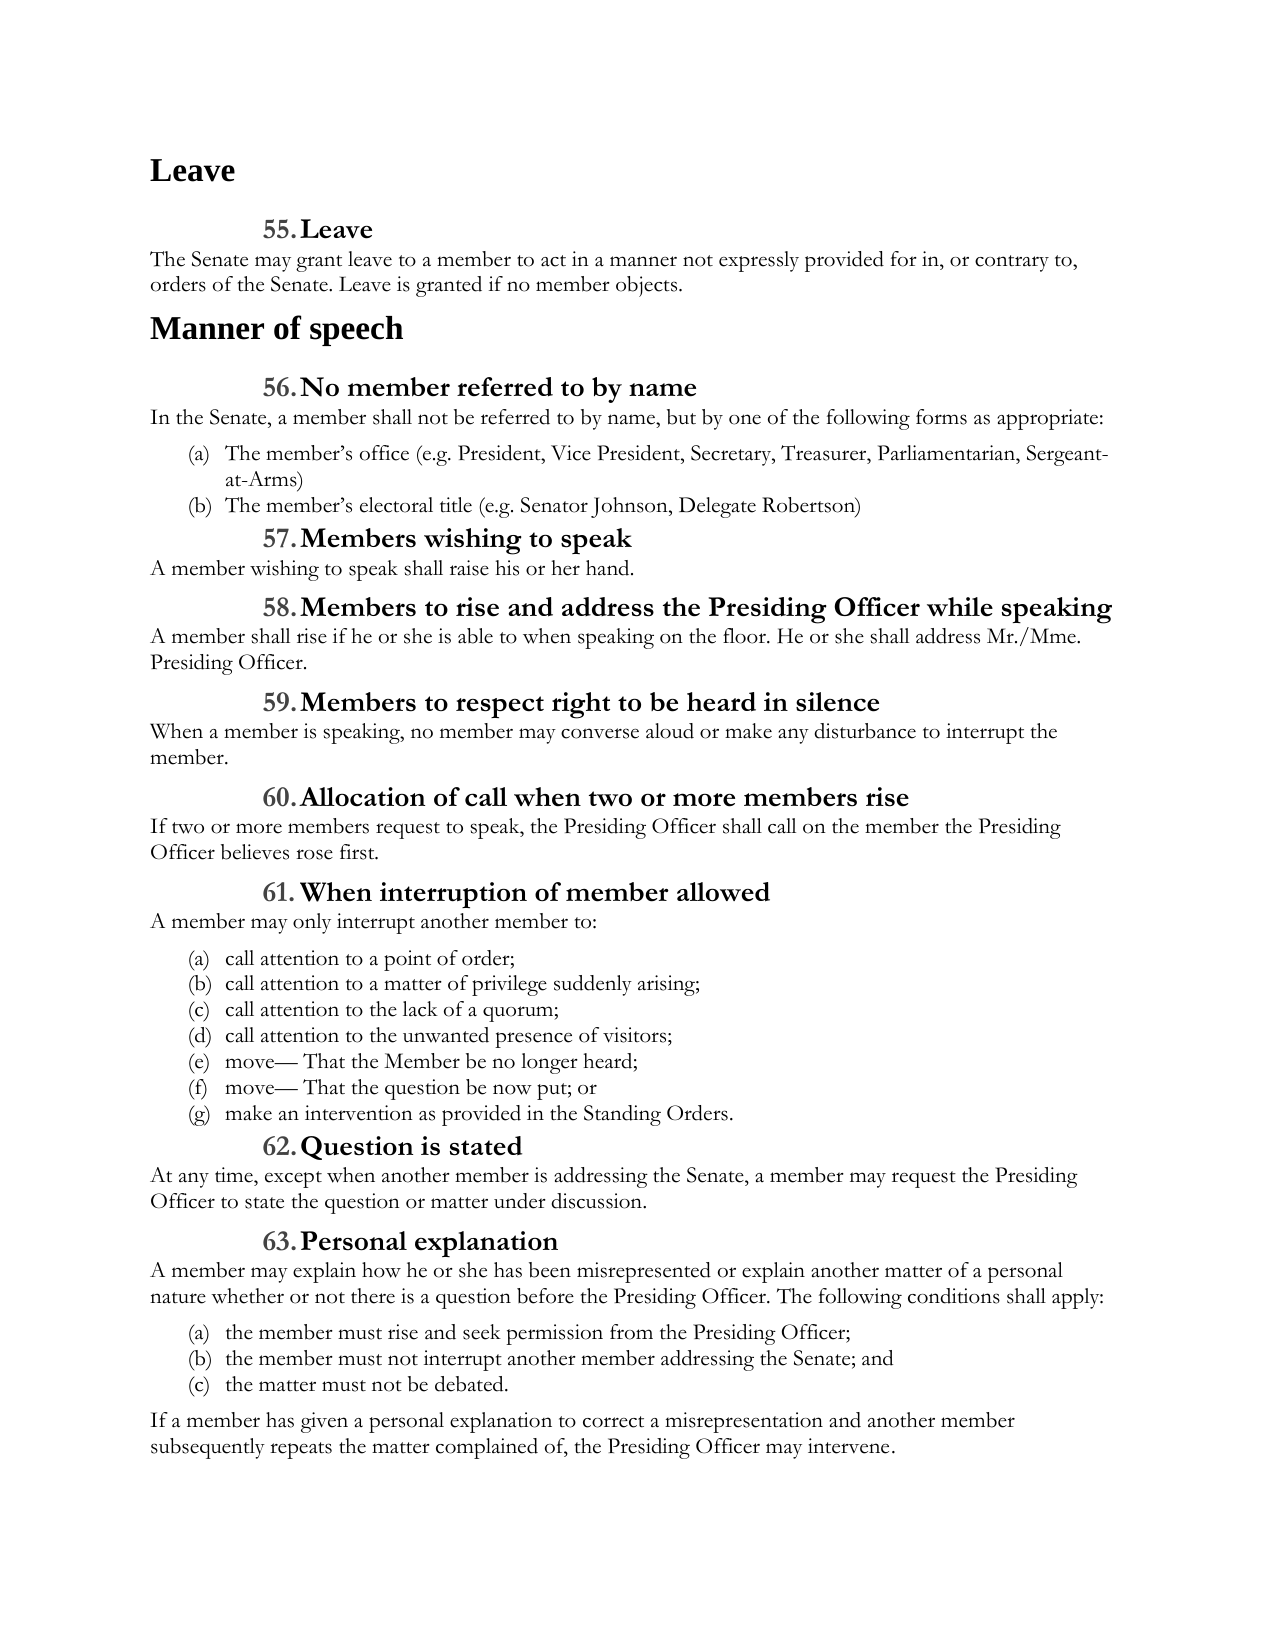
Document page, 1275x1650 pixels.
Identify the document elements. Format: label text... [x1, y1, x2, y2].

text The Senate may grant leave to a member to act in a manner not expressly provided for in, or contrary to, orders of the Senate. Leave is granted if no member objects. [150, 246, 1125, 298]
subtitle Leave [150, 150, 1125, 188]
text If two or more members request to speak, the Presiding Officer shall call on the member the Presiding Officer believes rose first. [150, 814, 1125, 866]
list The member’s office (e.g. President, Vice President, Secretary, Treasurer, Parliamentarian, Sergeant-at-Arms) [187, 441, 1125, 492]
subtitle No member referred to by name [225, 372, 1125, 404]
subtitle Allocation of call when two or more members rise [225, 781, 1125, 814]
subtitle Members to respect right to be heard in silence [225, 686, 1125, 719]
subtitle Manner of speech [150, 308, 1125, 347]
text In the Senate, a member shall not be referred to by name, but by one of the following forms as appropriate: [150, 404, 1125, 430]
text A member may explain how he or she has been misrepresented or explain another matter of a personal nature whether or not there is a question before the Presiding Officer. The following conditions shall apply: [150, 1258, 1125, 1309]
text If a member has given a personal explanation to correct a misrepresentation and another member subsequently repeats the matter complained of, the Presiding Officer may intervene. [150, 1408, 1125, 1459]
subtitle Question is stated [225, 1130, 1125, 1163]
subtitle Leave [225, 213, 1125, 246]
list The member’s electoral title (e.g. Senator Johnson, Delegate Robertson) [187, 492, 1125, 518]
text A member wishing to speak shall raise his or her hand. [150, 555, 1125, 581]
list call attention to a point of order; [187, 945, 1125, 971]
list move— That the Member be no longer heard; [187, 1048, 1125, 1074]
list make an intervention as provided in the Standing Orders. [187, 1100, 1125, 1126]
text At any time, except when another member is addressing the Senate, a member may request the Presiding Officer to state the question or matter under discussion. [150, 1163, 1125, 1214]
text A member shall rise if he or she is able to when speaking on the floor. He or she shall address Mr./Mme. Presiding Officer. [150, 624, 1125, 676]
subtitle Members wishing to speak [225, 522, 1125, 555]
subtitle When interruption of member allowed [225, 876, 1125, 909]
list call attention to a matter of privilege suddenly arising; [187, 971, 1125, 997]
list call attention to the lack of a quorum; [187, 997, 1125, 1023]
subtitle Personal explanation [225, 1225, 1125, 1258]
list call attention to the unwanted presence of visitors; [187, 1023, 1125, 1048]
list the member must not interrupt another member addressing the Senate; and [187, 1346, 1125, 1372]
list the matter must not be debated. [187, 1372, 1125, 1397]
list move— That the question be now put; or [187, 1074, 1125, 1100]
subtitle Members to rise and address the Presiding Officer while speaking [225, 591, 1125, 624]
text A member may only interrupt another member to: [150, 909, 1125, 935]
text When a member is speaking, no member may converse aloud or make any disturbance to interrupt the member. [150, 719, 1125, 771]
list the member must rise and seek permission from the Presiding Officer; [187, 1320, 1125, 1346]
